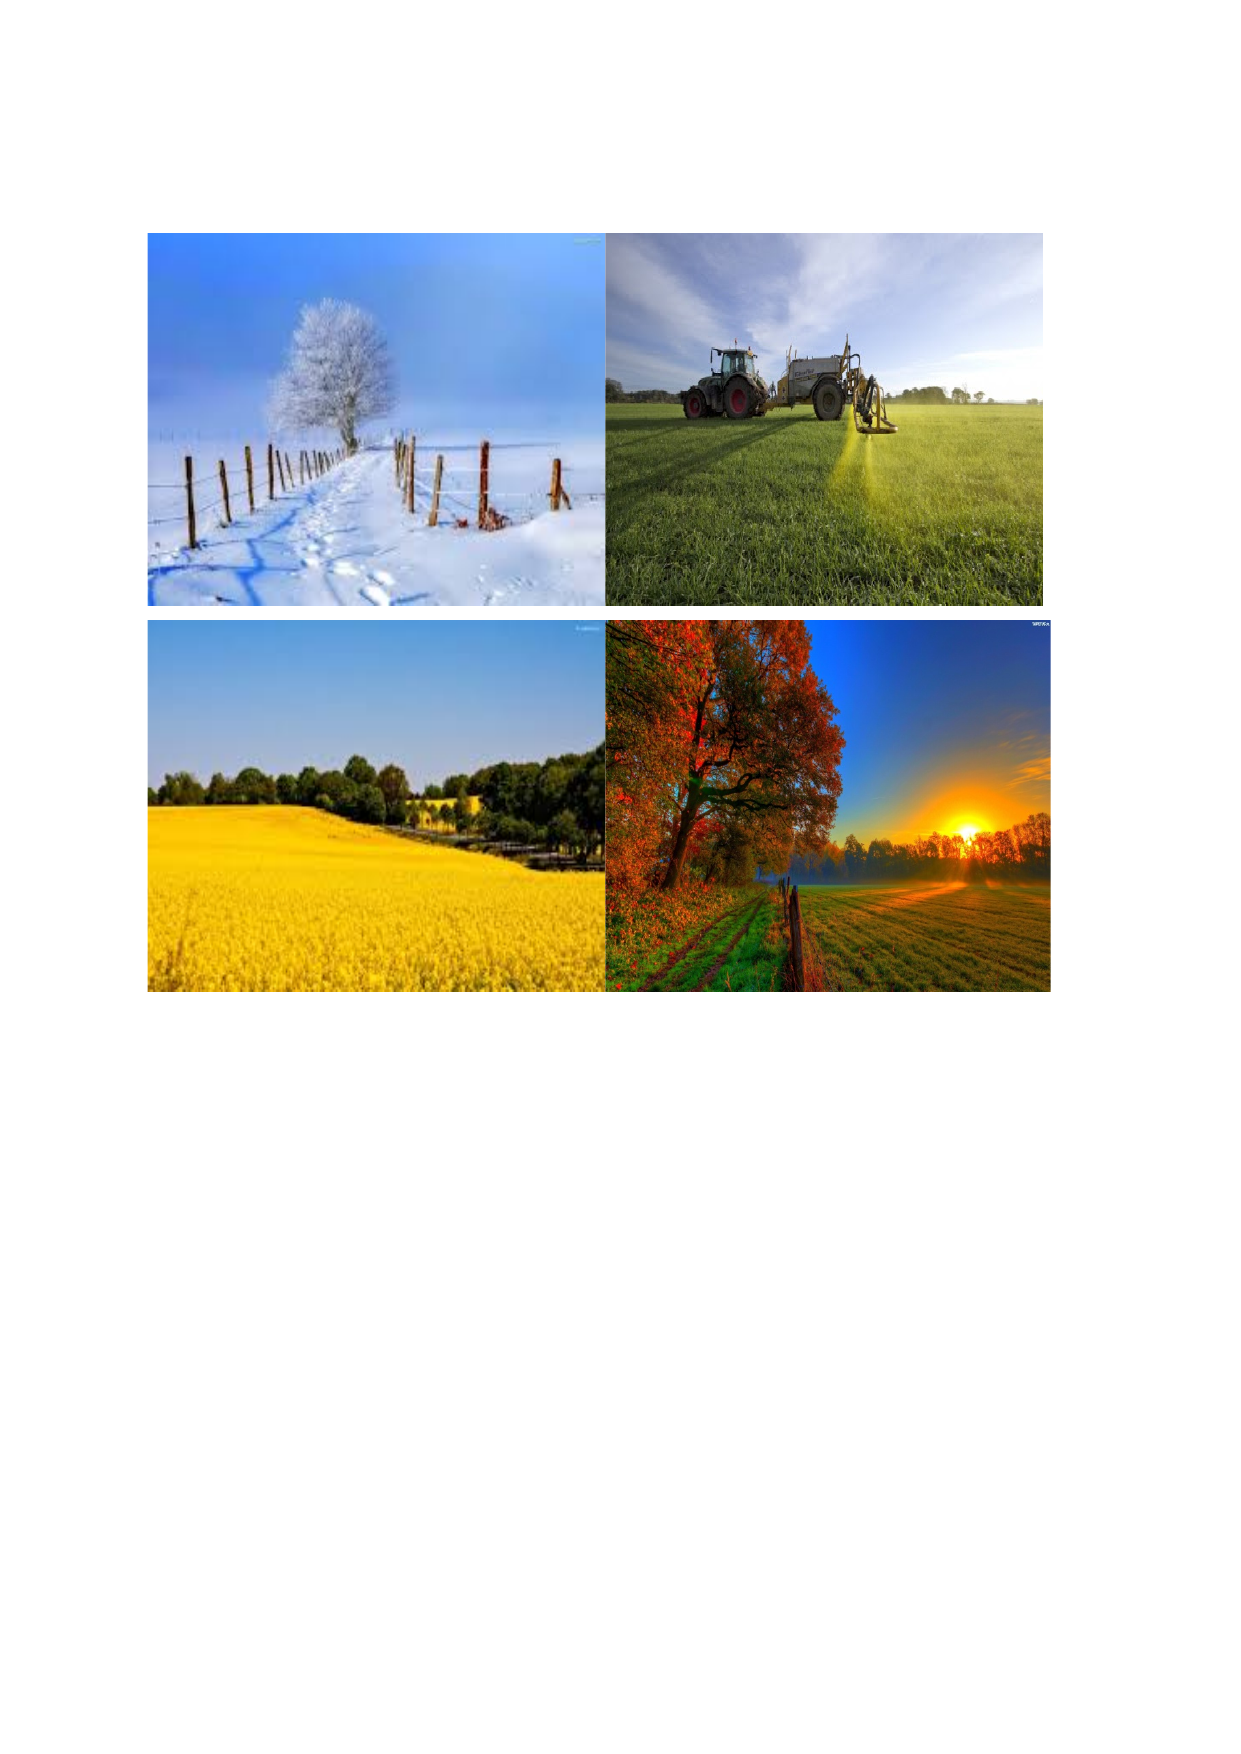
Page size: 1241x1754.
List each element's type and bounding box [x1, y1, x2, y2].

picture [147, 233, 1043, 606]
picture [147, 620, 1051, 992]
